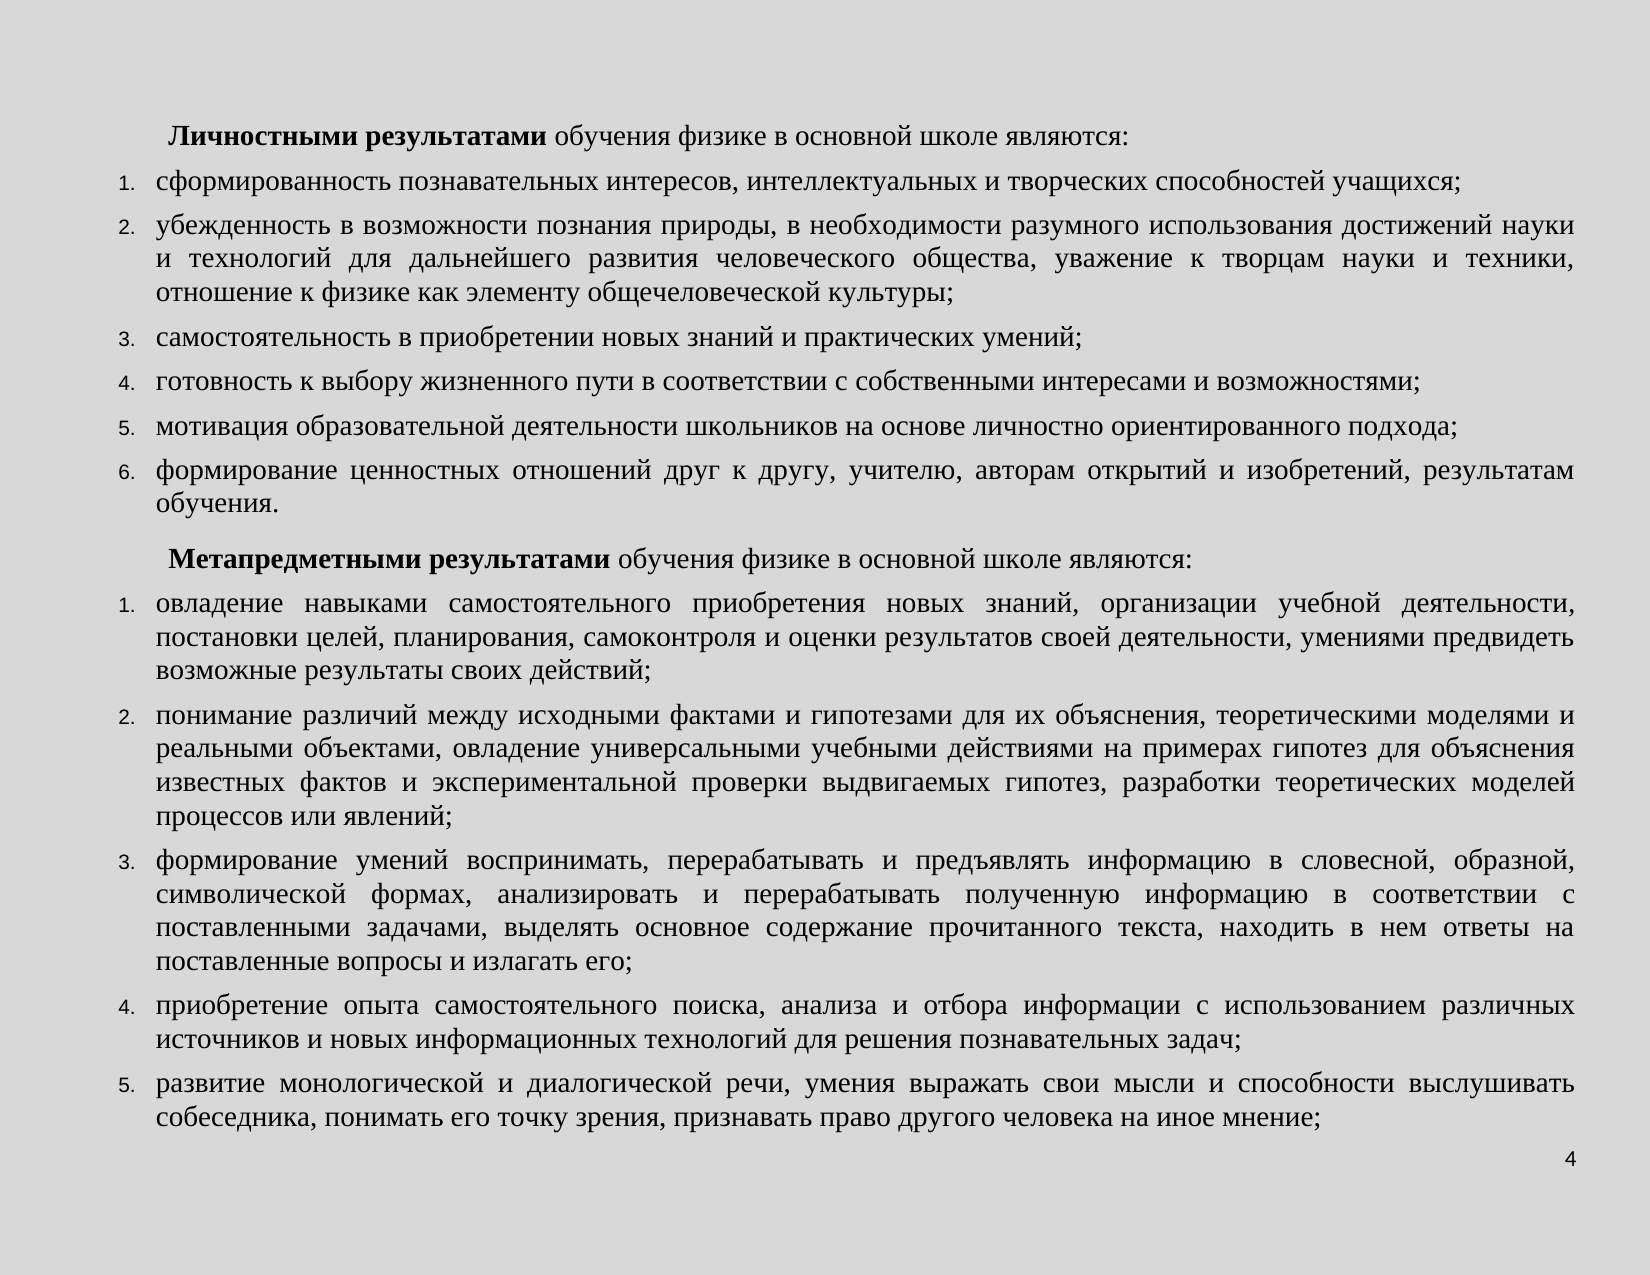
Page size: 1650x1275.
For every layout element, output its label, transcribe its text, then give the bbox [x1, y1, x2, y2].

list готовность к выбору жизненного пути в соответствии с собственными интересами и возможностями; [118, 363, 1576, 397]
list мотивация образовательной деятельности школьников на основе личностно ориентированного подхода; [118, 408, 1576, 441]
list приобретение опыта самостоятельного поиска, анализа и отбора информации с использованием различных источников и новых информационных технологий для решения познавательных задач; [118, 987, 1576, 1054]
list сформированность познавательных интересов, интеллектуальных и творческих способностей учащихся; [118, 163, 1576, 196]
list самостоятельность в приобретении новых знаний и практических умений; [118, 319, 1576, 352]
list убежденность в возможности познания природы, в необходимости разумного использования достижений науки и технологий для дальнейшего развития человеческого общества, уважение к творцам науки и техники, отношение к физике как элементу общечеловеческой культуры; [118, 207, 1576, 308]
list развитие монологической и диалогической речи, умения выражать свои мысли и способности выслушивать собеседника, понимать его точку зрения, признавать право другого человека на иное мнение; [118, 1065, 1576, 1132]
list формирование умений воспринимать, перерабатывать и предъявлять информацию в словесной, образной, символической формах, анализировать и перерабатывать полученную информацию в соответствии с поставленными задачами, выделять основное содержание прочитанного текста, находить в нем ответы на поставленные вопросы и излагать его; [118, 842, 1576, 976]
text Метапредметными результатами обучения физике в основной школе являются: [118, 541, 1576, 574]
list формирование ценностных отношений друг к другу, учителю, авторам открытий и изобретений, результатам обучения. [118, 452, 1576, 519]
list понимание различий между исходными фактами и гипотезами для их объяснения, теоретическими моделями и реальными объектами, овладение универсальными учебными действиями на примерах гипотез для объяснения известных фактов и экспериментальной проверки выдвигаемых гипотез, разработки теоретических моделей процессов или явлений; [118, 697, 1576, 831]
text Личностными результатами обучения физике в основной школе являются: [118, 118, 1576, 152]
list овладение навыками самостоятельного приобретения новых знаний, организации учебной деятельности, постановки целей, планирования, самоконтроля и оценки результатов своей деятельности, умениями предвидеть возможные результаты своих действий; [118, 586, 1576, 686]
